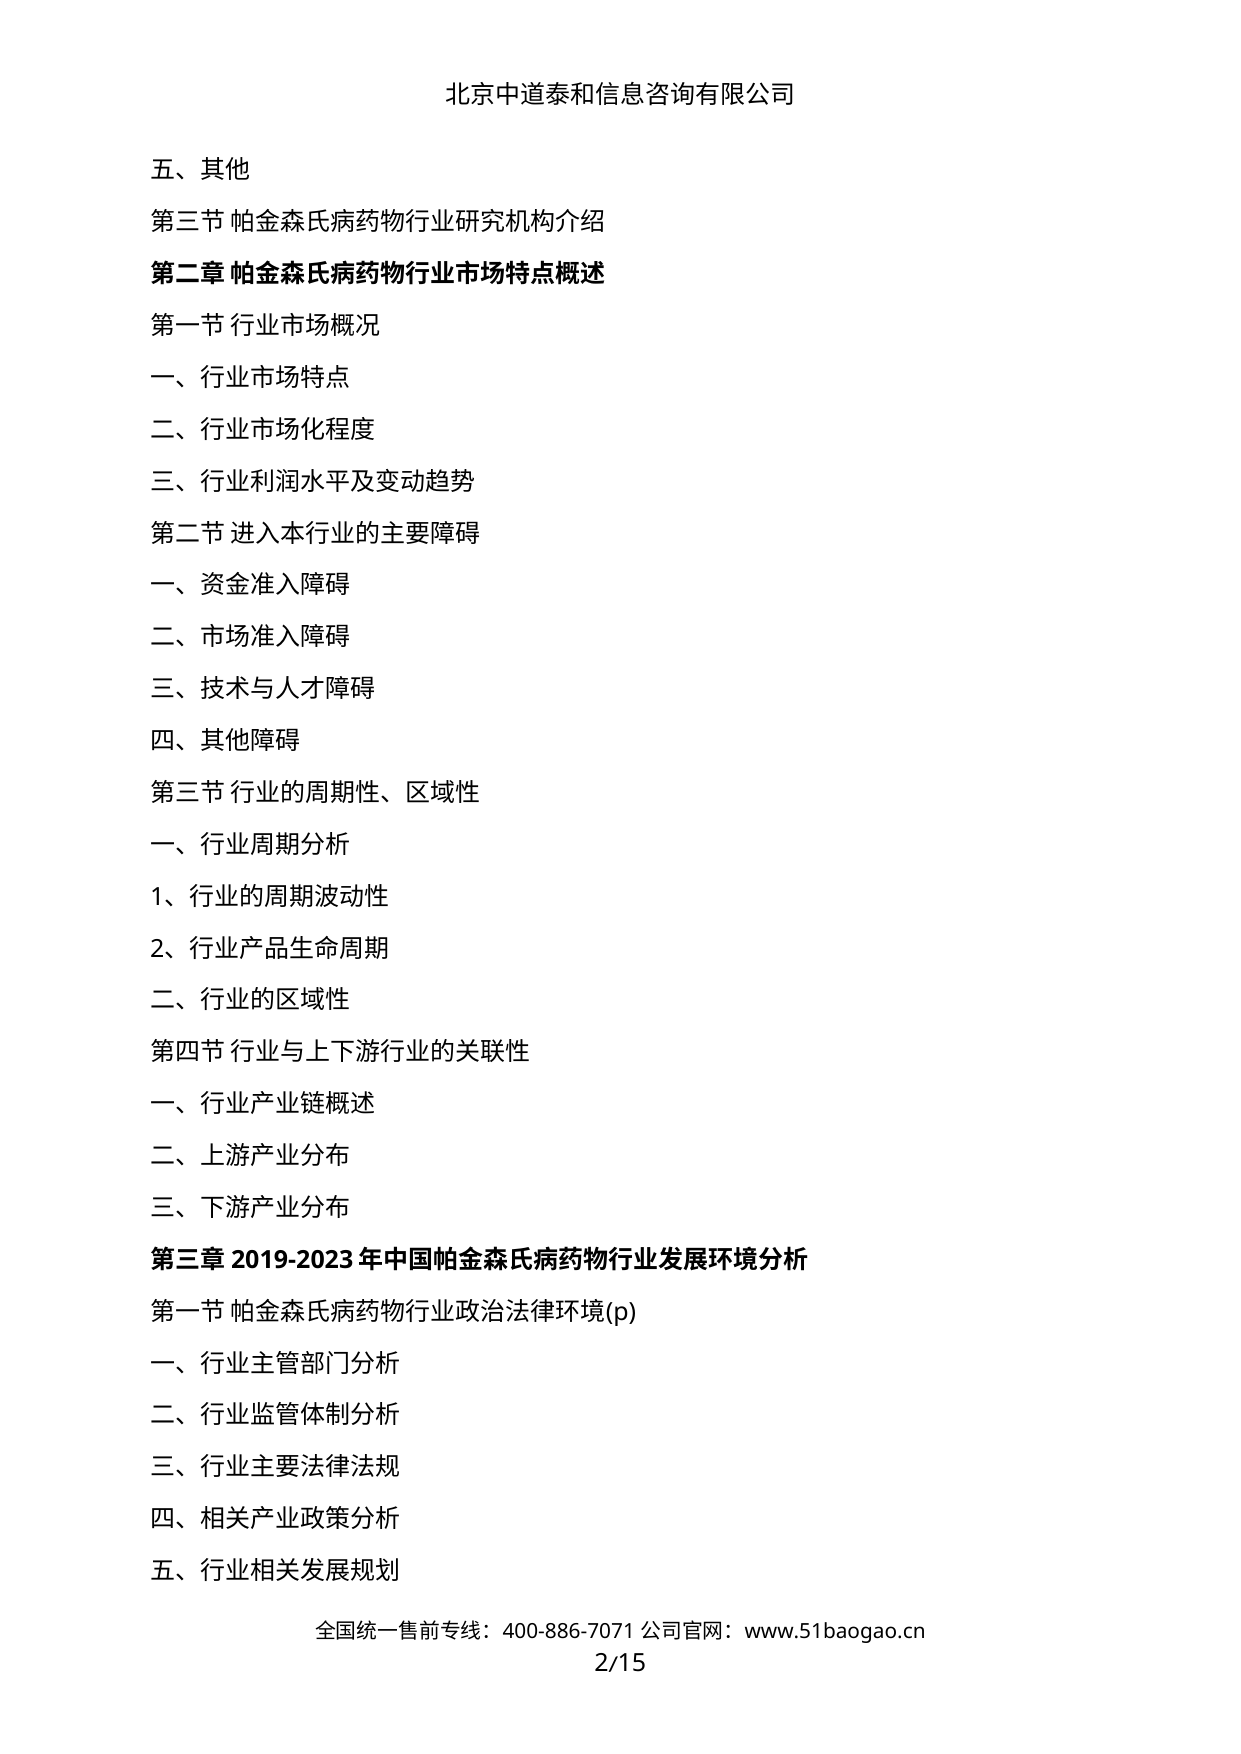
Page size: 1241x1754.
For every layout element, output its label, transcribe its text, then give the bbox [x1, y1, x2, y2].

text 2、行业产品生命周期 [150, 928, 1090, 964]
text 三、行业利润水平及变动趋势 [150, 461, 1090, 497]
text 三、行业主要法律法规 [150, 1447, 1090, 1483]
text 第二节 进入本行业的主要障碍 [150, 513, 1090, 549]
text 一、资金准入障碍 [150, 565, 1090, 601]
text 四、其他障碍 [150, 721, 1090, 757]
text 三、技术与人才障碍 [150, 669, 1090, 705]
text 1、行业的周期波动性 [150, 876, 1090, 912]
text 二、市场准入障碍 [150, 617, 1090, 653]
text 五、其他 [150, 150, 1090, 186]
text 第一节 帕金森氏病药物行业政治法律环境(p) [150, 1291, 1090, 1327]
text 三、下游产业分布 [150, 1187, 1090, 1224]
text 一、行业主管部门分析 [150, 1343, 1090, 1379]
text 二、行业监管体制分析 [150, 1395, 1090, 1431]
text 第二章 帕金森氏病药物行业市场特点概述 [150, 254, 1090, 290]
text 第三节 帕金森氏病药物行业研究机构介绍 [150, 202, 1090, 238]
text 二、行业市场化程度 [150, 409, 1090, 446]
text 第四节 行业与上下游行业的关联性 [150, 1032, 1090, 1068]
text 第三章 2019-2023年中国帕金森氏病药物行业发展环境分析 [150, 1239, 1090, 1276]
text 五、行业相关发展规划 [150, 1551, 1090, 1587]
text 一、行业产业链概述 [150, 1084, 1090, 1120]
text 第三节 行业的周期性、区域性 [150, 772, 1090, 809]
text 一、行业周期分析 [150, 824, 1090, 861]
text 四、相关产业政策分析 [150, 1499, 1090, 1535]
text 第一节 行业市场概况 [150, 306, 1090, 342]
text 二、上游产业分布 [150, 1136, 1090, 1172]
text 二、行业的区域性 [150, 980, 1090, 1016]
text 一、行业市场特点 [150, 357, 1090, 394]
